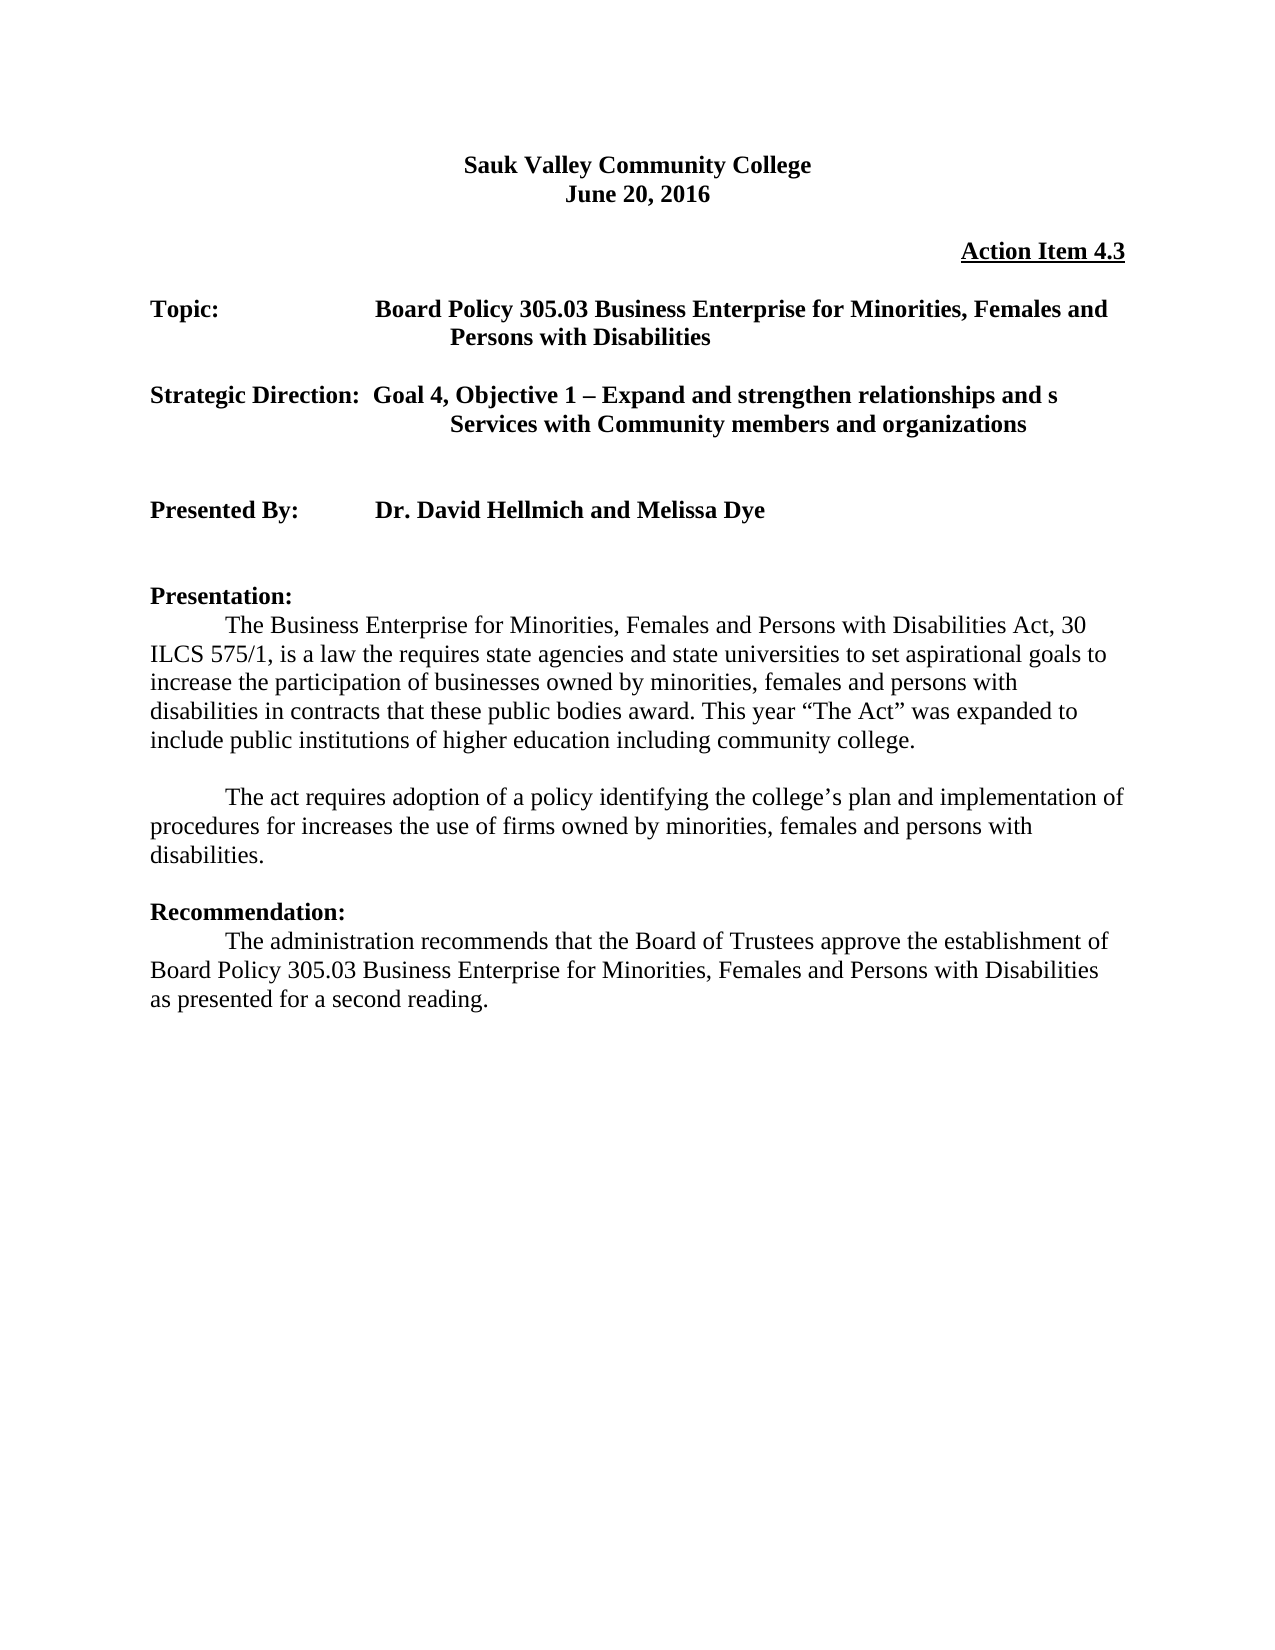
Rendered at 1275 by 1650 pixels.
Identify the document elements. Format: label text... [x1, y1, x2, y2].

text The Business Enterprise for Minorities, Females and Persons with Disabilities Act, 30 ILCS 575/1, is a law the requires state agencies and state universities to set aspirational goals to increase the participation of businesses owned by minorities, females and persons with disabilities in contracts that these public bodies award. This year “The Act” was expanded to include public institutions of higher education including community college. [150, 610, 1125, 754]
text The act requires adoption of a policy identifying the college’s plan and implementation of procedures for increases the use of firms owned by minorities, females and persons with disabilities. [150, 782, 1125, 869]
text Presented By: Dr. David Hellmich and Melissa Dye [150, 495, 1125, 524]
text June 20, 2016 [150, 179, 1125, 207]
text Presentation: [150, 581, 1125, 610]
text Action Item 4.3 [150, 236, 1125, 265]
text Topic: Board Policy 305.03 Business Enterprise for Minorities, Females and Persons with Disabilities [150, 294, 1125, 351]
text Strategic Direction: Goal 4, Objective 1 – Expand and strengthen relationships and s Services with Community members and organizations [150, 380, 1125, 437]
text The administration recommends that the Board of Trustees approve the establishment of Board Policy 305.03 Business Enterprise for Minorities, Females and Persons with Disabilities as presented for a second reading. [150, 926, 1125, 1012]
text Recommendation: [150, 897, 1125, 926]
